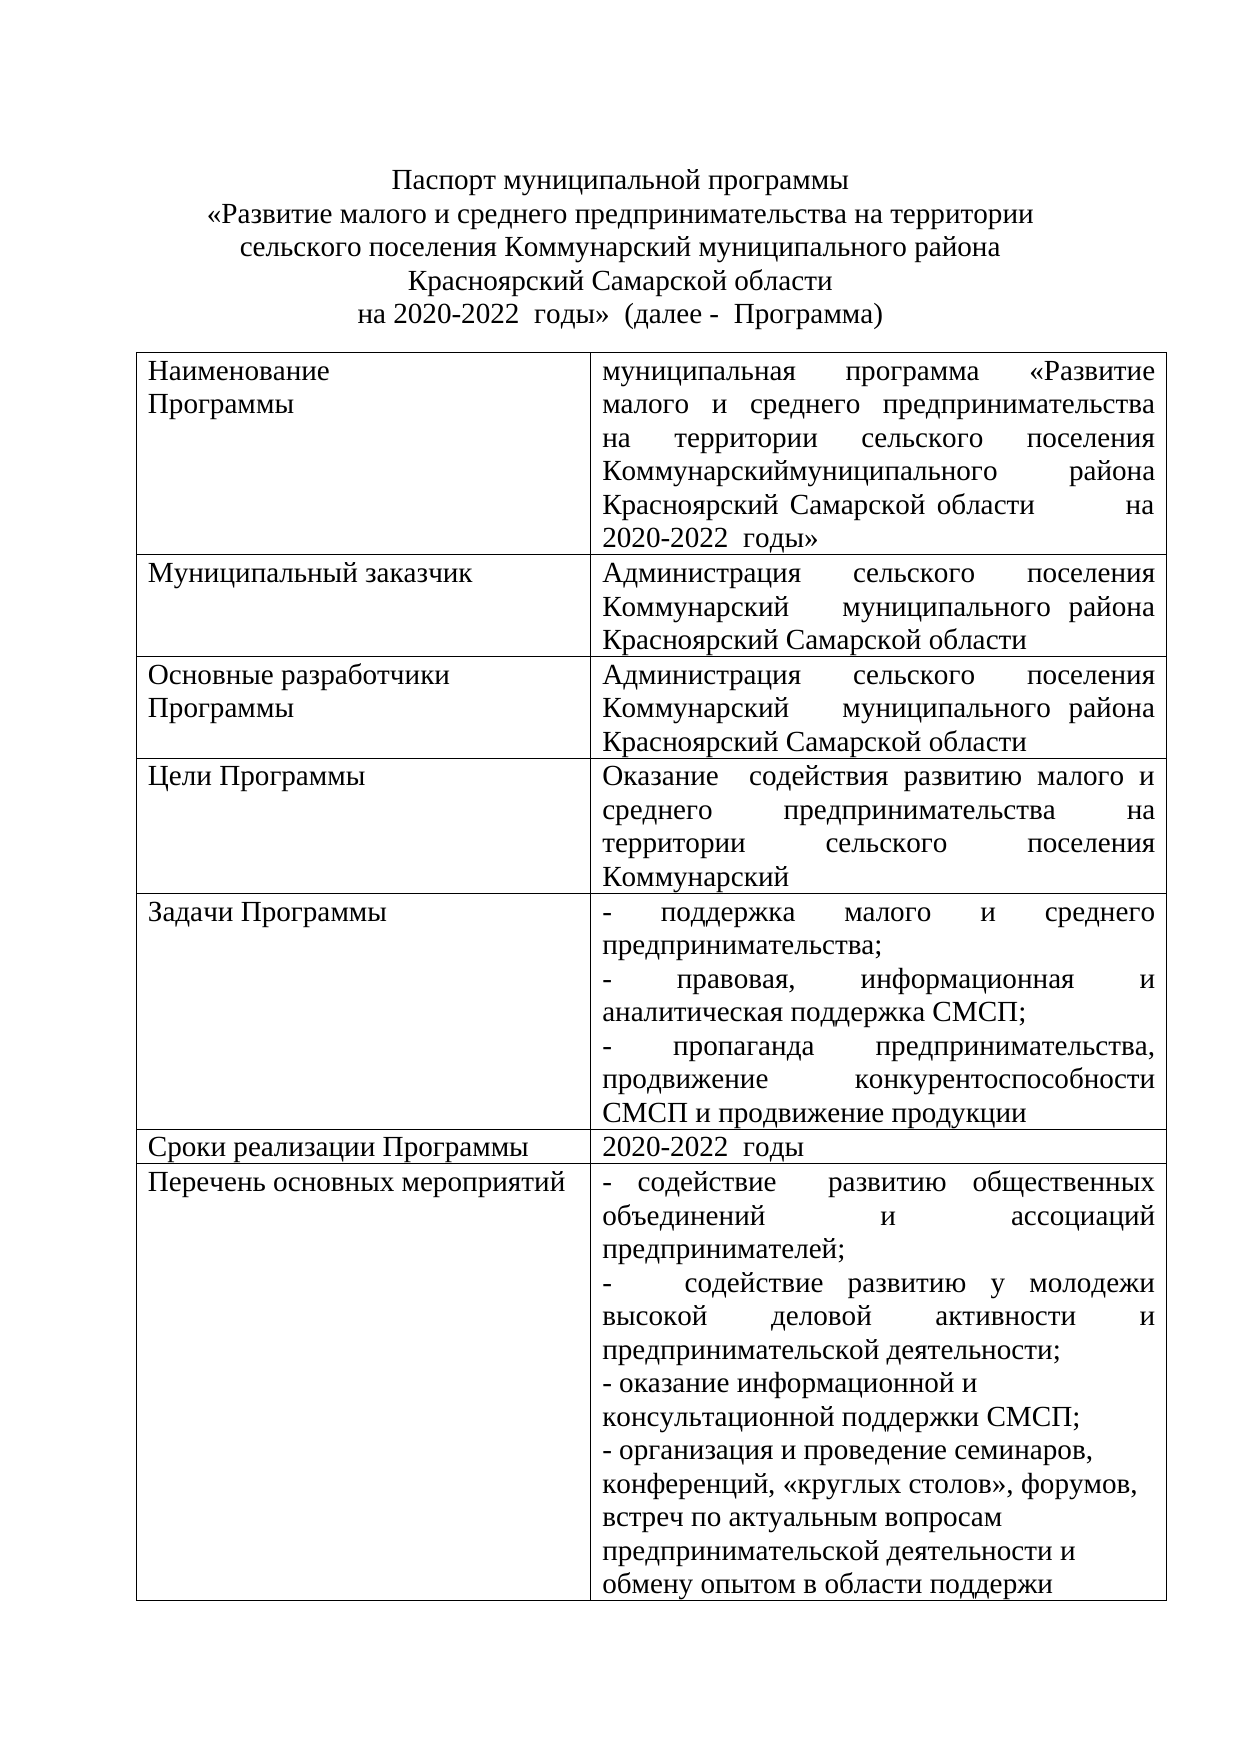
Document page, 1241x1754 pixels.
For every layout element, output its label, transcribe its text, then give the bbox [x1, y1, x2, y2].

table_cell Муниципальный заказчик [137, 555, 590, 656]
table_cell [137, 1164, 590, 1600]
text на 2020-2022 годы» (далее - Программа) [148, 297, 1093, 330]
table_cell Оказание содействия развитию малого и среднего предпринимательства на территории сельского поселения Коммунарский [591, 759, 1166, 893]
table_header муниципальная программа «Развитие малого и среднего предпринимательства на территории сельского поселения Коммунарскиймуниципального района Красноярский Самарской области на 2020-2022 годы» [591, 353, 1166, 554]
table_cell Администрация сельского поселения Коммунарский муниципального района Красноярский Самарской области [591, 657, 1166, 757]
table_cell Цели Программы [137, 759, 590, 893]
text Паспорт муниципальной программы [148, 162, 1093, 196]
table_cell Основные разработчики Программы [137, 657, 590, 757]
table_cell Задачи Программы [137, 894, 590, 1128]
table_cell Сроки реализации Программы [137, 1130, 590, 1163]
table_cell 2020-2022 годы [591, 1130, 1166, 1163]
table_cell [591, 1164, 1166, 1600]
table_cell - поддержка малого и среднего предпринимательства; - правовая, информационная и аналитическая поддержка СМСП; - пропаганда предпринимательства, продвижение конкурентоспособности СМСП и продвижение продукции [591, 894, 1166, 1128]
table_cell Администрация сельского поселения Коммунарский муниципального района Красноярский Самарской области [591, 555, 1166, 656]
table_header Наименование Программы [137, 353, 590, 554]
text «Развитие малого и среднего предпринимательства на территории сельского поселения Коммунарский муниципального района Красноярский Самарской области [148, 196, 1093, 297]
